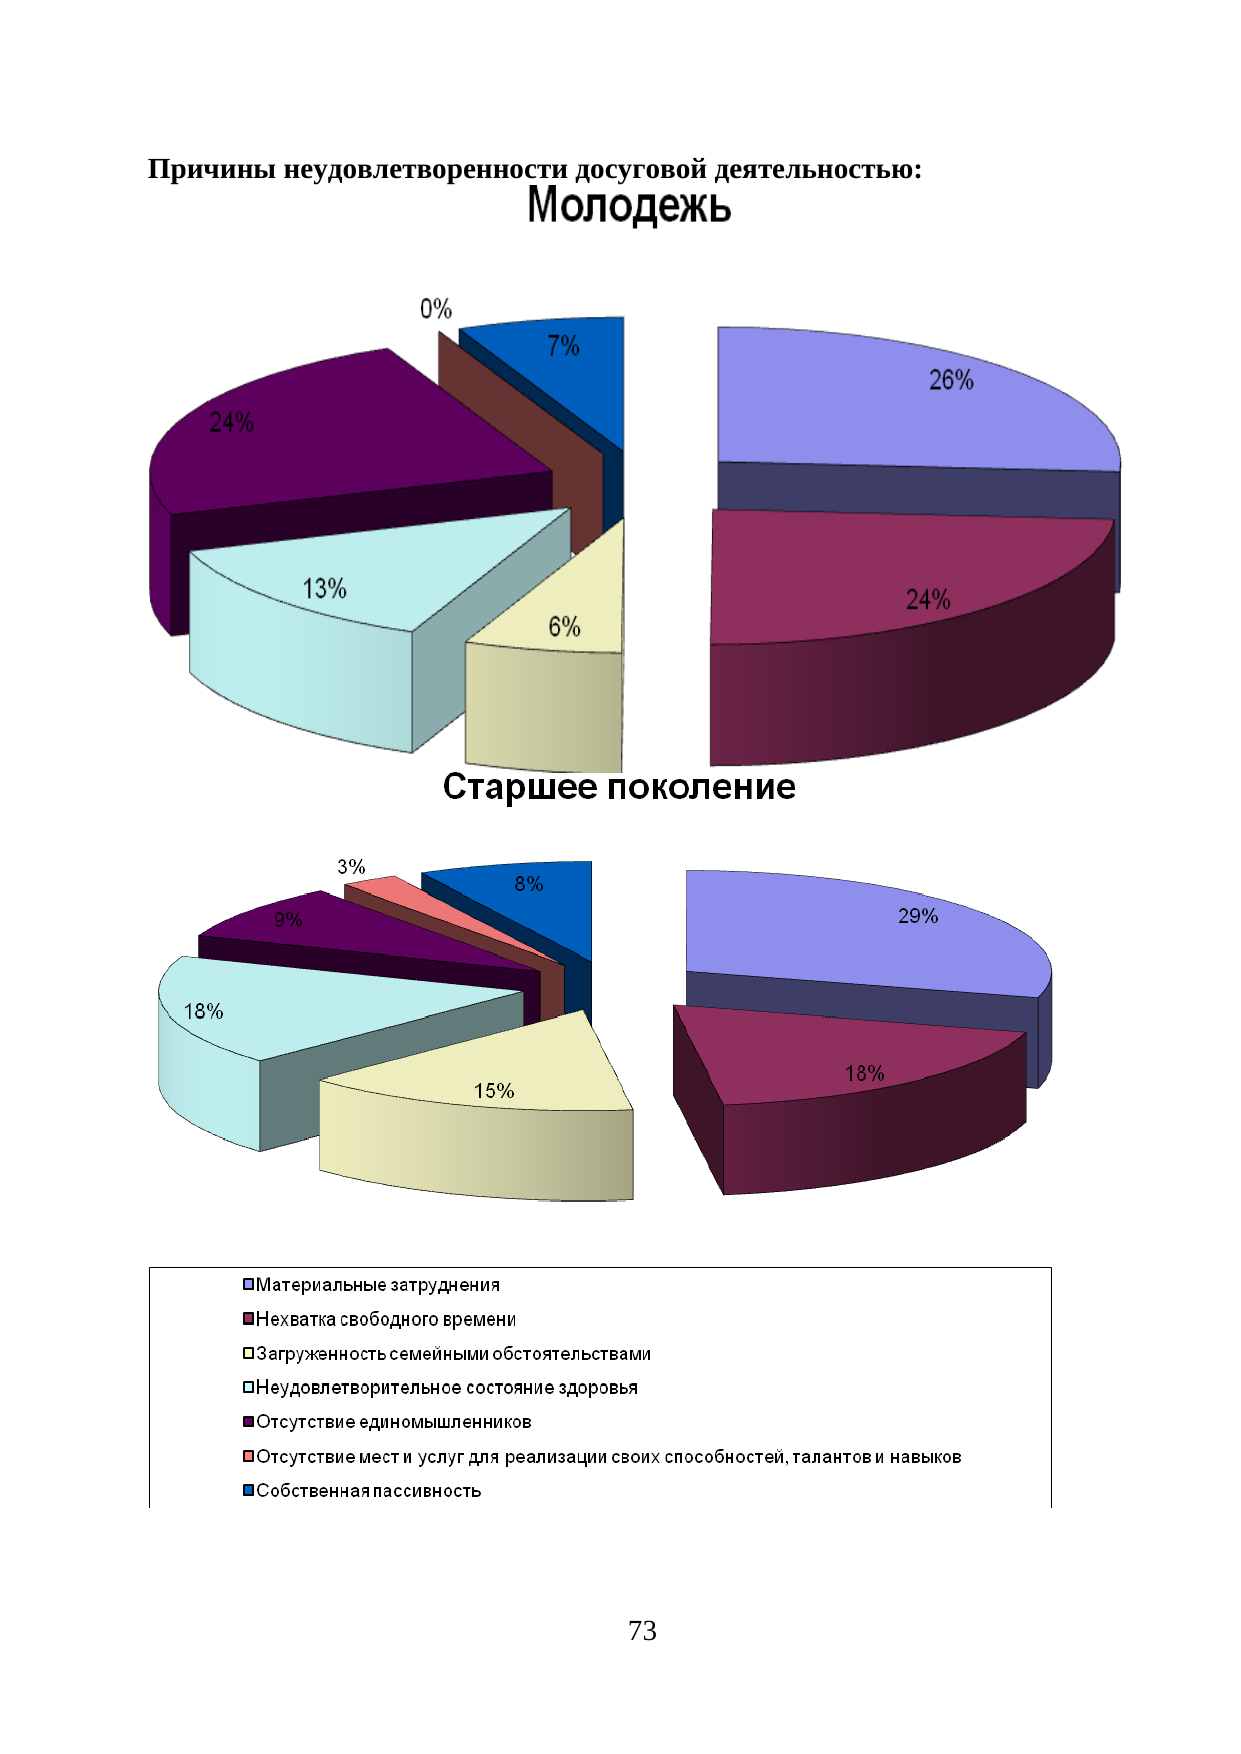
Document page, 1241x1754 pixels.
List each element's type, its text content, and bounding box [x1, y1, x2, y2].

text Причины неудовлетворенности досуговой деятельностью: [148, 152, 1137, 185]
picture [147, 185, 1122, 1508]
